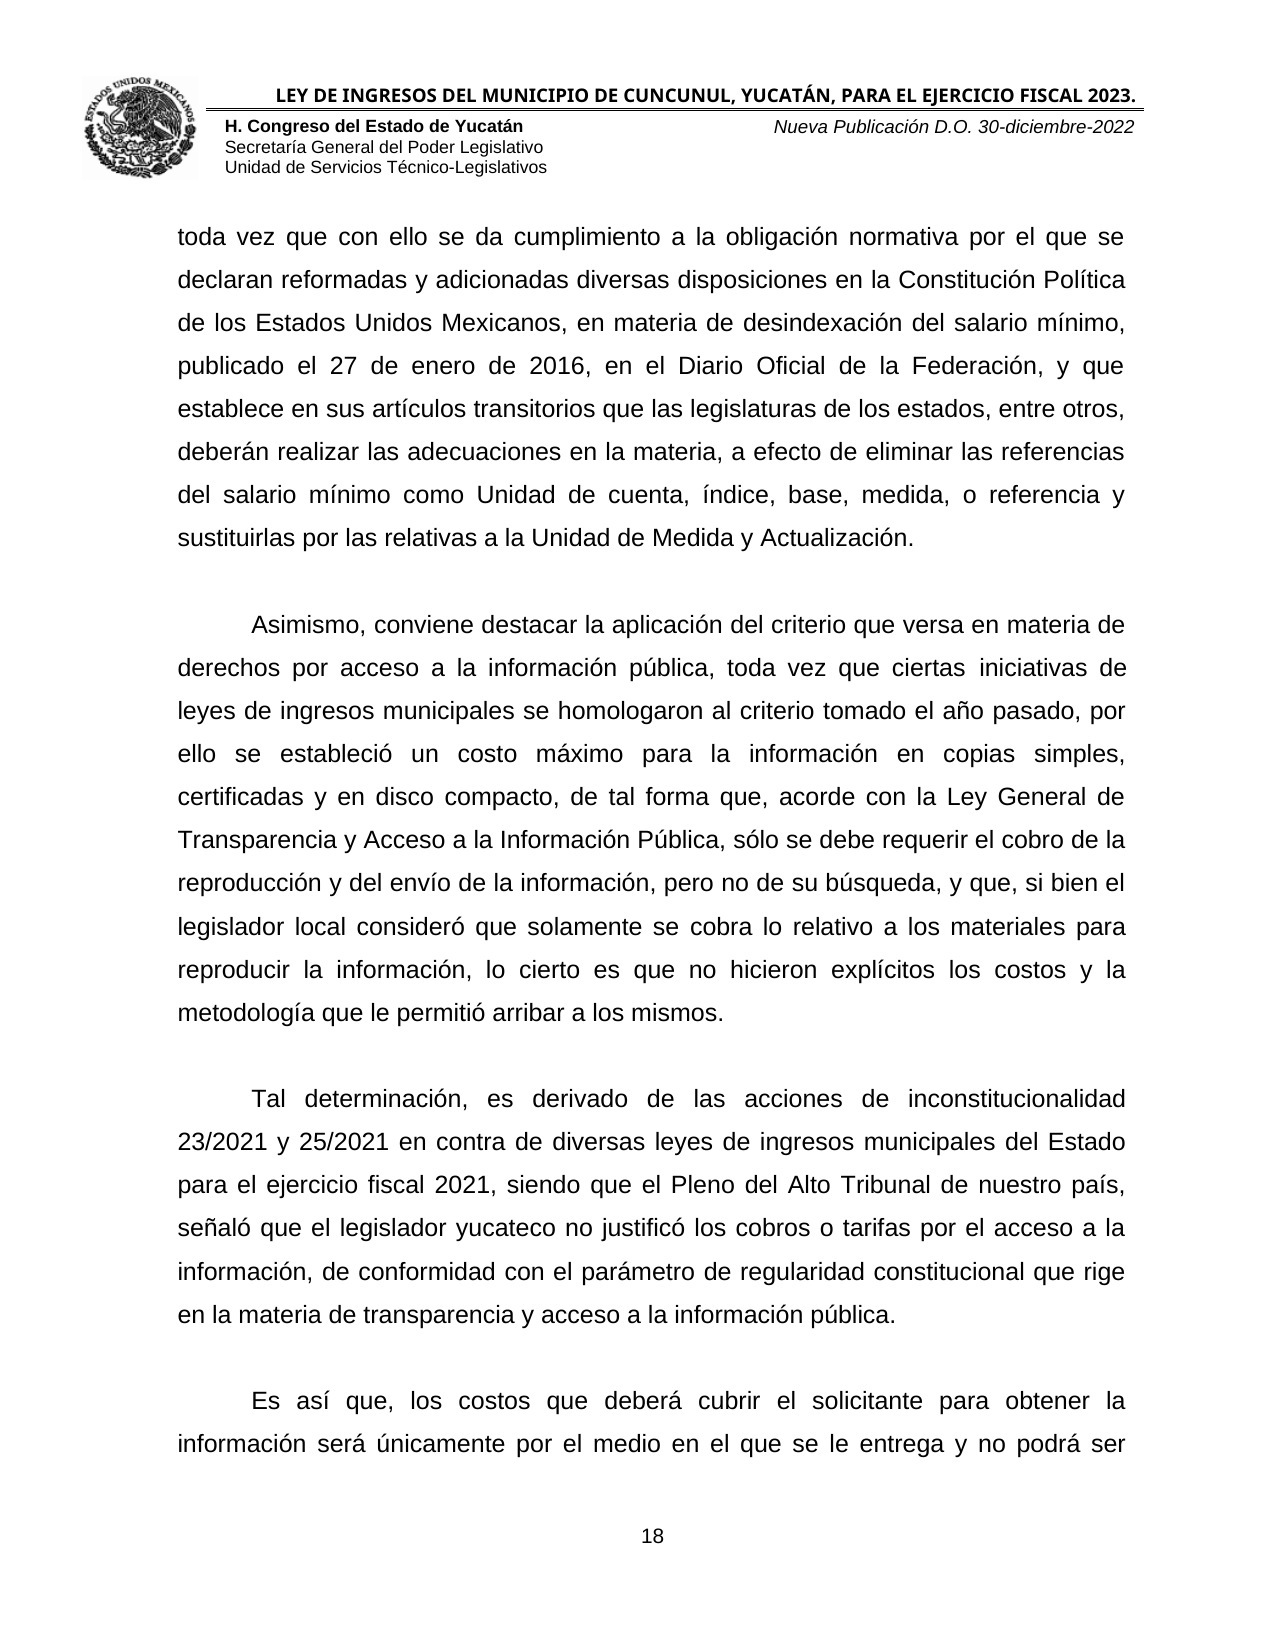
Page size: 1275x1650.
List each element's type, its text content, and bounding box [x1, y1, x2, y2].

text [177, 222, 1127, 552]
text Asimismo, conviene destacar la aplicación del criterio que versa en materia de derechos por acceso a la información pública, toda vez que ciertas iniciativas de leyes de ingresos municipales se homologaron al criterio tomado el año pasado, por ello se estableció un costo máximo para la información en copias simples, certificadas y en disco compacto, de tal forma que, acorde con la Ley General de Transparencia y Acceso a la Información Pública, sólo se debe requerir el cobro de la reproducción y del envío de la información, pero no de su búsqueda, y que, si bien el legislador local consideró que solamente se cobra lo relativo a los materiales para reproducir la información, lo cierto es que no hicieron explícitos los costos y la metodología que le permitió arribar a los mismos. [177, 610, 1127, 1027]
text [177, 1386, 1127, 1458]
text Tal determinación, es derivado de las acciones de inconstitucionalidad 23/2021 y 25/2021 en contra de diversas leyes de ingresos municipales del Estado para el ejercicio fiscal 2021, siendo que el Pleno del Alto Tribunal de nuestro país, señaló que el legislador yucateco no justificó los cobros o tarifas por el acceso a la información, de conformidad con el parámetro de regularidad constitucional que rige en la materia de transparencia y acceso a la información pública. [177, 1084, 1127, 1328]
